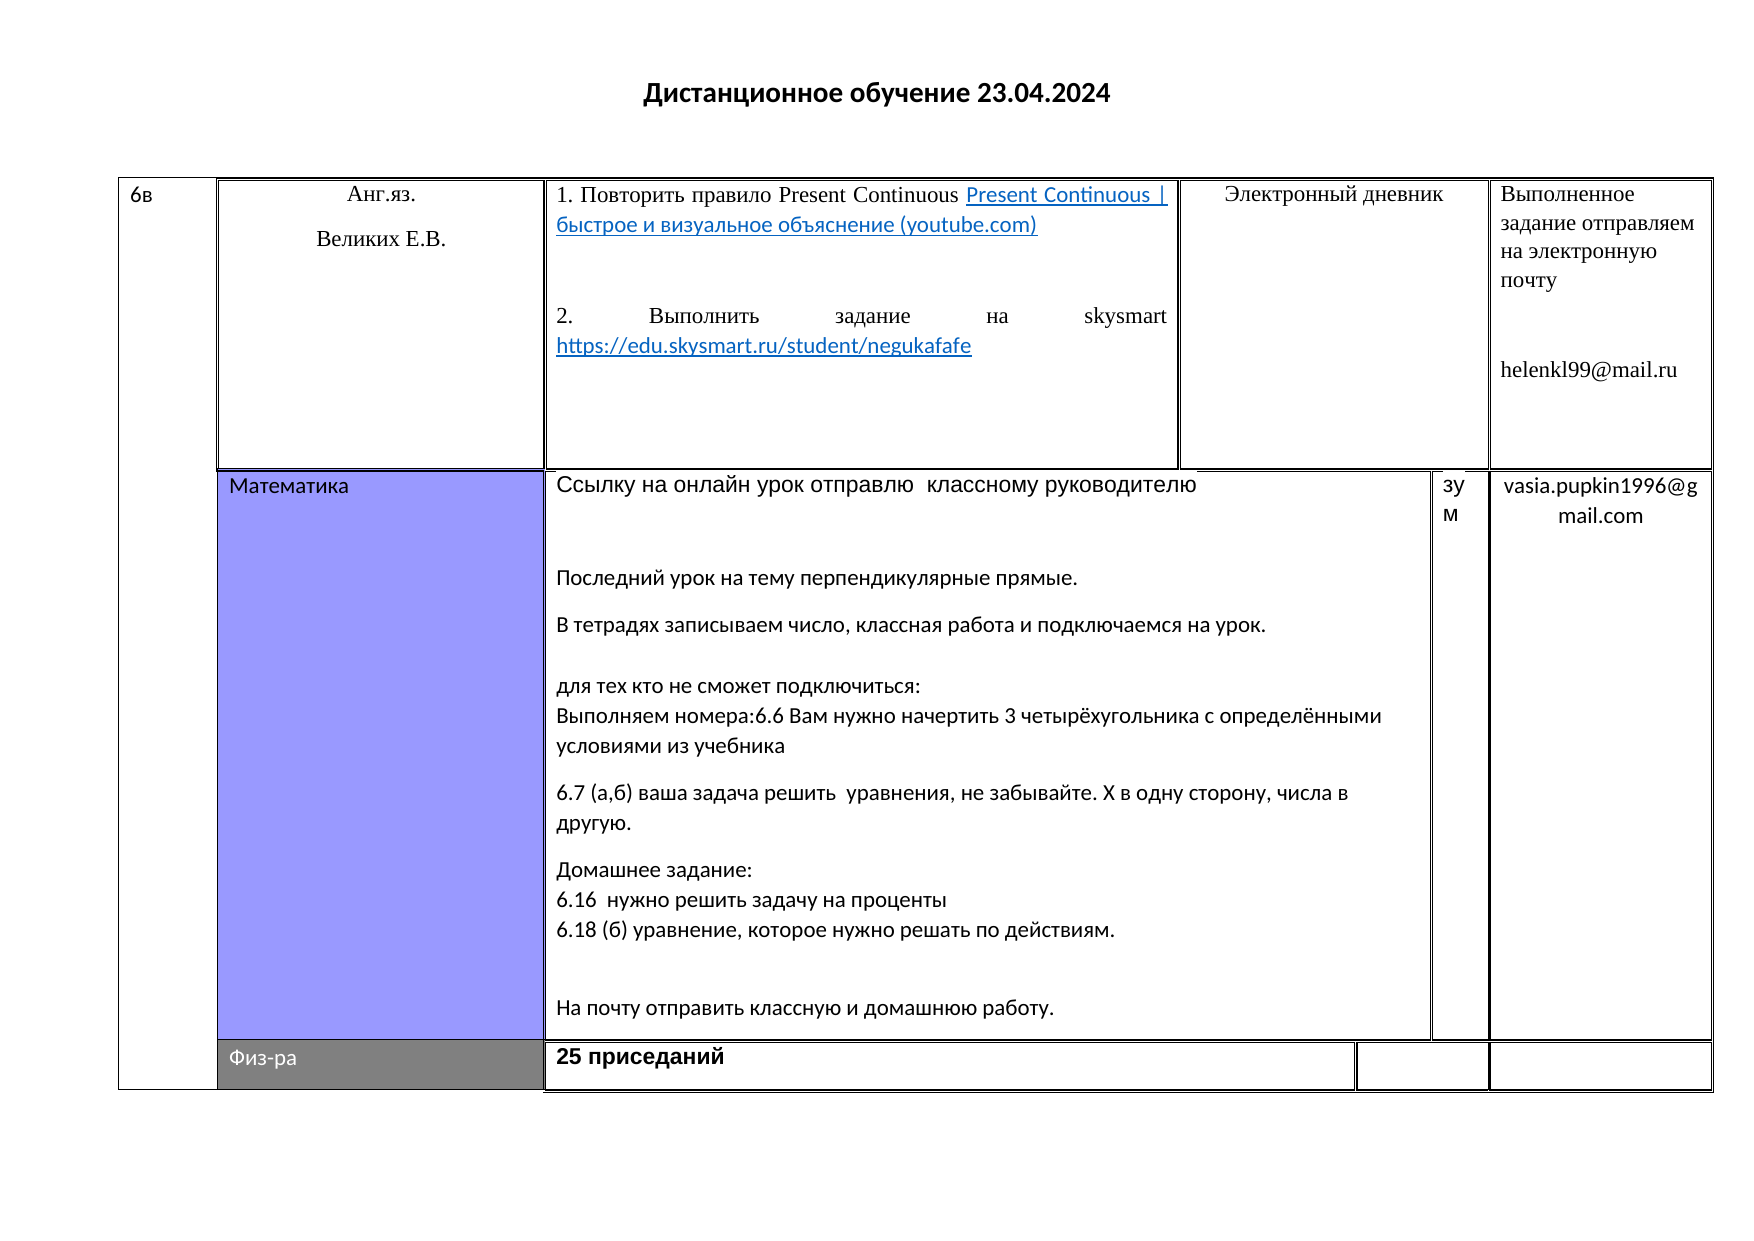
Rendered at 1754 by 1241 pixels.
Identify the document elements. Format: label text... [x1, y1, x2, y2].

table_cell Выполненное задание отправляем на электронную почту helenkl99@mail.ru [1491, 181, 1711, 468]
table_cell 6в [119, 178, 217, 1089]
table_cell [1358, 1043, 1488, 1089]
table_cell Физ-ра [218, 1040, 543, 1089]
table_cell Ссылку на онлайн урок отправлю классному руководителю Последний урок на тему перпендикулярные прямые. В тетрадях записываем число, классная работа и подключаемся на урок. для тех кто не сможет подключиться: Выполняем номера:6.6 Вам нужно начертить 3 четырёхугольника с определёнными условиями из учебника 6.7 (а,б) ваша задача решить уравнения, не забывайте. Х в одну сторону, числа в другую. Домашнее задание: 6.16 нужно решить задачу на проценты 6.18 (б) уравнение, которое нужно решать по действиям. На почту отправить классную и домашнюю работу. [546, 472, 1430, 1039]
table_cell зум [1433, 472, 1488, 1039]
table_cell 25 приседаний [546, 1043, 1354, 1089]
table_cell vasia.pupkin1996@gmail.com [1491, 472, 1711, 1039]
table_cell [1491, 1043, 1711, 1089]
table_cell 1. Повторить правило Present Continuous Present Continuous | быстрое и визуальное объяснение (youtube.com) 2. Выполнить задание на skysmart https://edu.skysmart.ru/student/negukafafe [547, 181, 1177, 468]
table_cell Электронный дневник [1181, 181, 1488, 468]
table_cell Математика [218, 472, 543, 1039]
table_cell Анг.яз. Великих Е.В. [219, 181, 543, 468]
